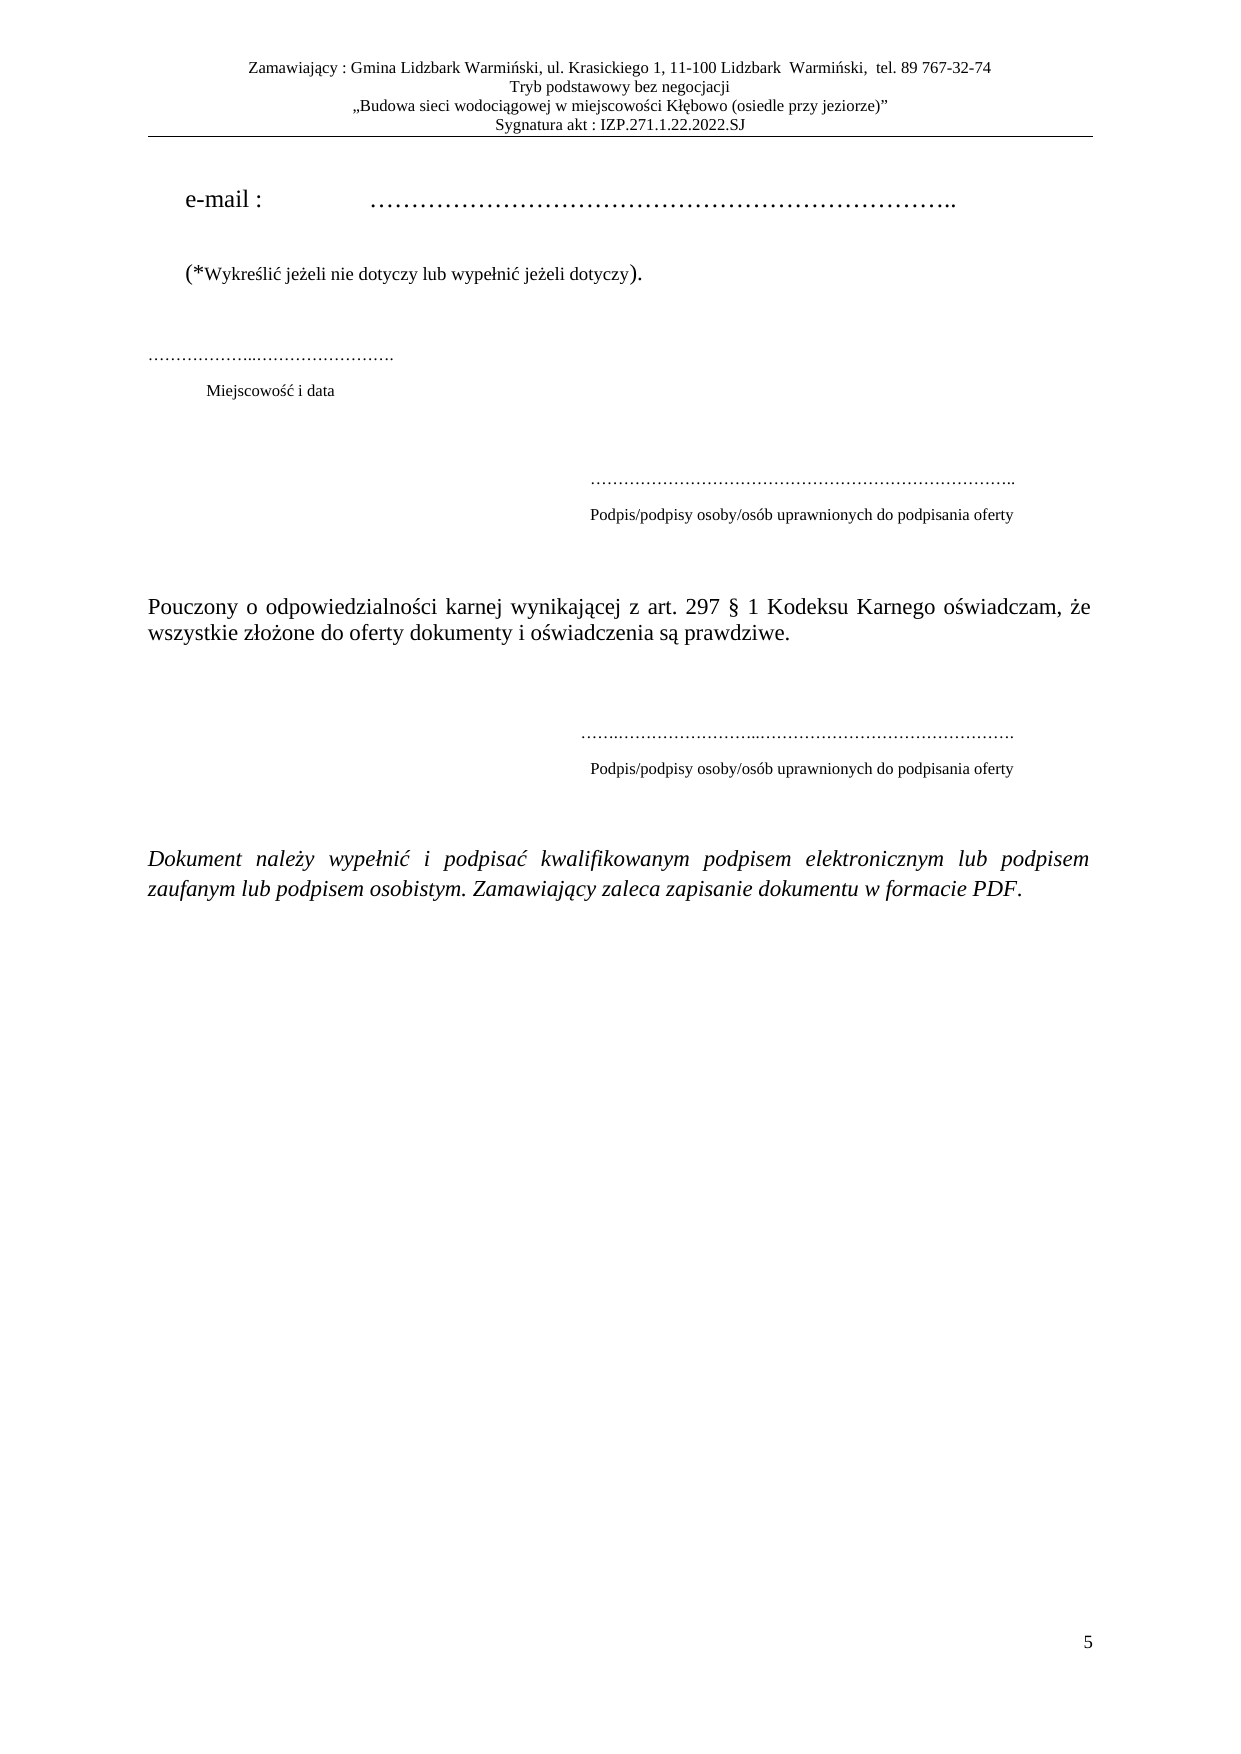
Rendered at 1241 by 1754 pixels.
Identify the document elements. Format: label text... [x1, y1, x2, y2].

text Miejscowość i data [148, 381, 1093, 452]
text e-mail : …………………………………………………………….. [185, 184, 1093, 213]
text Pouczony o odpowiedzialności karnej wynikającej z art. 297 § 1 Kodeksu Karnego oświadczam, że wszystkie złożone do oferty dokumenty i oświadczenia są prawdziwe. [148, 593, 1093, 646]
text …….……………………..………………………………………. [189, 707, 1093, 742]
text (*Wykreślić jeżeli nie dotyczy lub wypełnić jeżeli dotyczy). [185, 259, 1093, 285]
text ………………………………………………………………….. [516, 469, 1093, 488]
text Dokument należy wypełnić i podpisać kwalifikowanym podpisem elektronicznym lub podpisem zaufanym lub podpisem osobistym. Zamawiający zaleca zapisanie dokumentu w formacie PDF. [148, 845, 1093, 901]
text ………………..……………………. [148, 345, 1093, 364]
text Podpis/podpisy osoby/osób uprawnionych do podpisania oferty [516, 505, 1093, 524]
text Podpis/podpisy osoby/osób uprawnionych do podpisania oferty [516, 759, 1093, 778]
